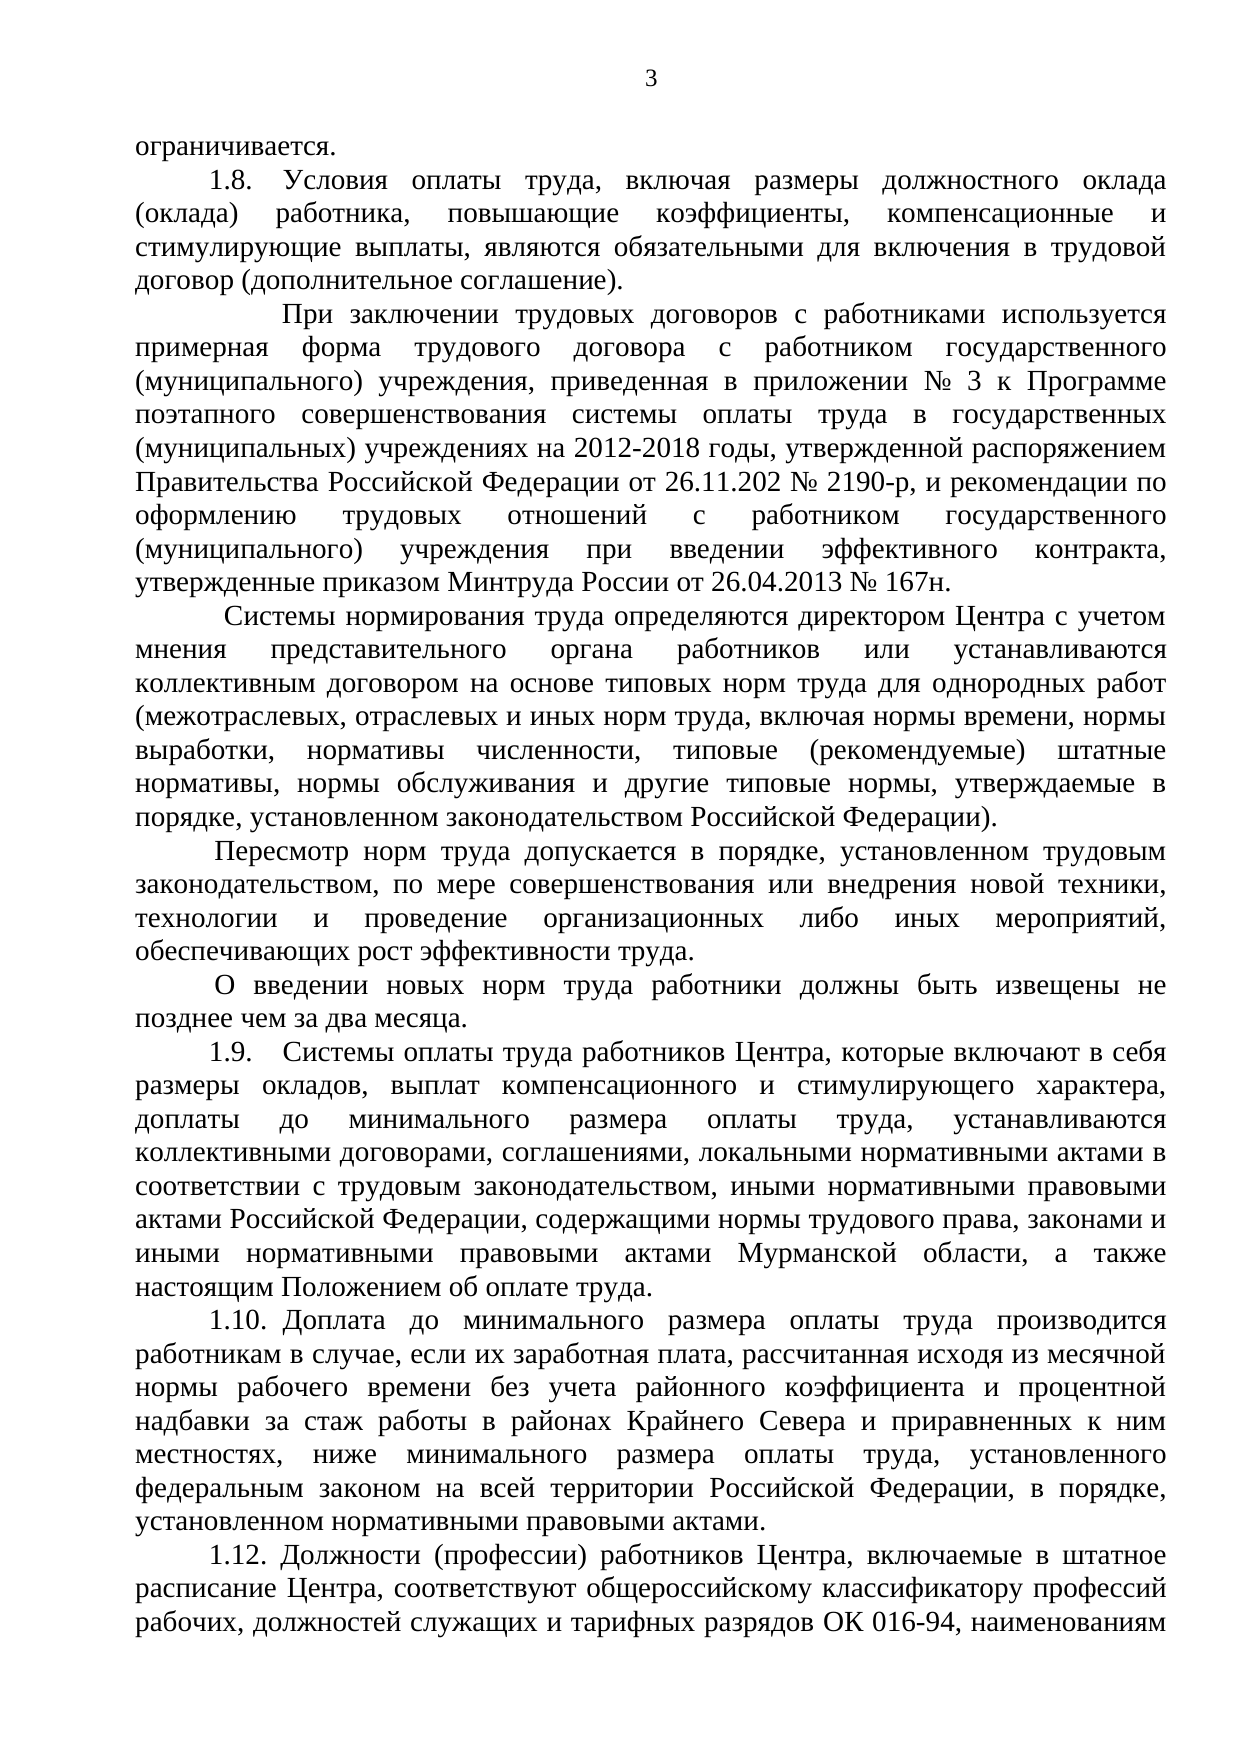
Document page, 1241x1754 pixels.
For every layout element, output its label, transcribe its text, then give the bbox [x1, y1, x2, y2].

list Системы оплаты труда работников Центра, которые включают в себя размеры окладов, выплат компенсационного и стимулирующего характера, доплаты до минимального размера оплаты труда, устанавливаются коллективными договорами, соглашениями, локальными нормативными актами в соответствии с трудовым законодательством, иными нормативными правовыми актами Российской Федерации, содержащими нормы трудового права, законами и иными нормативными правовыми актами Мурманской области, а также настоящим Положением об оплате труда. [135, 1034, 1167, 1302]
text Пересмотр норм труда допускается в порядке, установленном трудовым законодательством, по мере совершенствования или внедрения новой техники, технологии и проведение организационных либо иных мероприятий, обеспечивающих рост эффективности труда. [135, 833, 1167, 967]
text Системы нормирования труда определяются директором Центра с учетом мнения представительного органа работников или устанавливаются коллективным договором на основе типовых норм труда для однородных работ (межотраслевых, отраслевых и иных норм труда, включая нормы времени, нормы выработки, нормативы численности, типовые (рекомендуемые) штатные нормативы, нормы обслуживания и другие типовые нормы, утверждаемые в порядке, установленном законодательством Российской Федерации). [135, 598, 1167, 833]
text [135, 1537, 1167, 1638]
list Условия оплаты труда, включая размеры должностного оклада (оклада) работника, повышающие коэффициенты, компенсационные и стимулирующие выплаты, являются обязательными для включения в трудовой договор (дополнительное соглашение). [135, 162, 1167, 296]
list Доплата до минимального размера оплаты труда производится работникам в случае, если их заработная плата, рассчитанная исходя из месячной нормы рабочего времени без учета районного коэффициента и процентной надбавки за стаж работы в районах Крайнего Севера и приравненных к ним местностях, ниже минимального размера оплаты труда, установленного федеральным законом на всей территории Российской Федерации, в порядке, установленном нормативными правовыми актами. [135, 1302, 1167, 1537]
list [135, 128, 1167, 162]
text При заключении трудовых договоров с работниками используется примерная форма трудового договора с работником государственного (муниципального) учреждения, приведенная в приложении № 3 к Программе поэтапного совершенствования системы оплаты труда в государственных (муниципальных) учреждениях на 2012-2018 годы, утвержденной распоряжением Правительства Российской Федерации от 26.11.202 № 2190-р, и рекомендации по оформлению трудовых отношений с работником государственного (муниципального) учреждения при введении эффективного контракта, утвержденные приказом Минтруда России от 26.04.2013 № 167н. [135, 296, 1167, 598]
text О введении новых норм труда работники должны быть извещены не позднее чем за два месяца. [135, 967, 1167, 1034]
